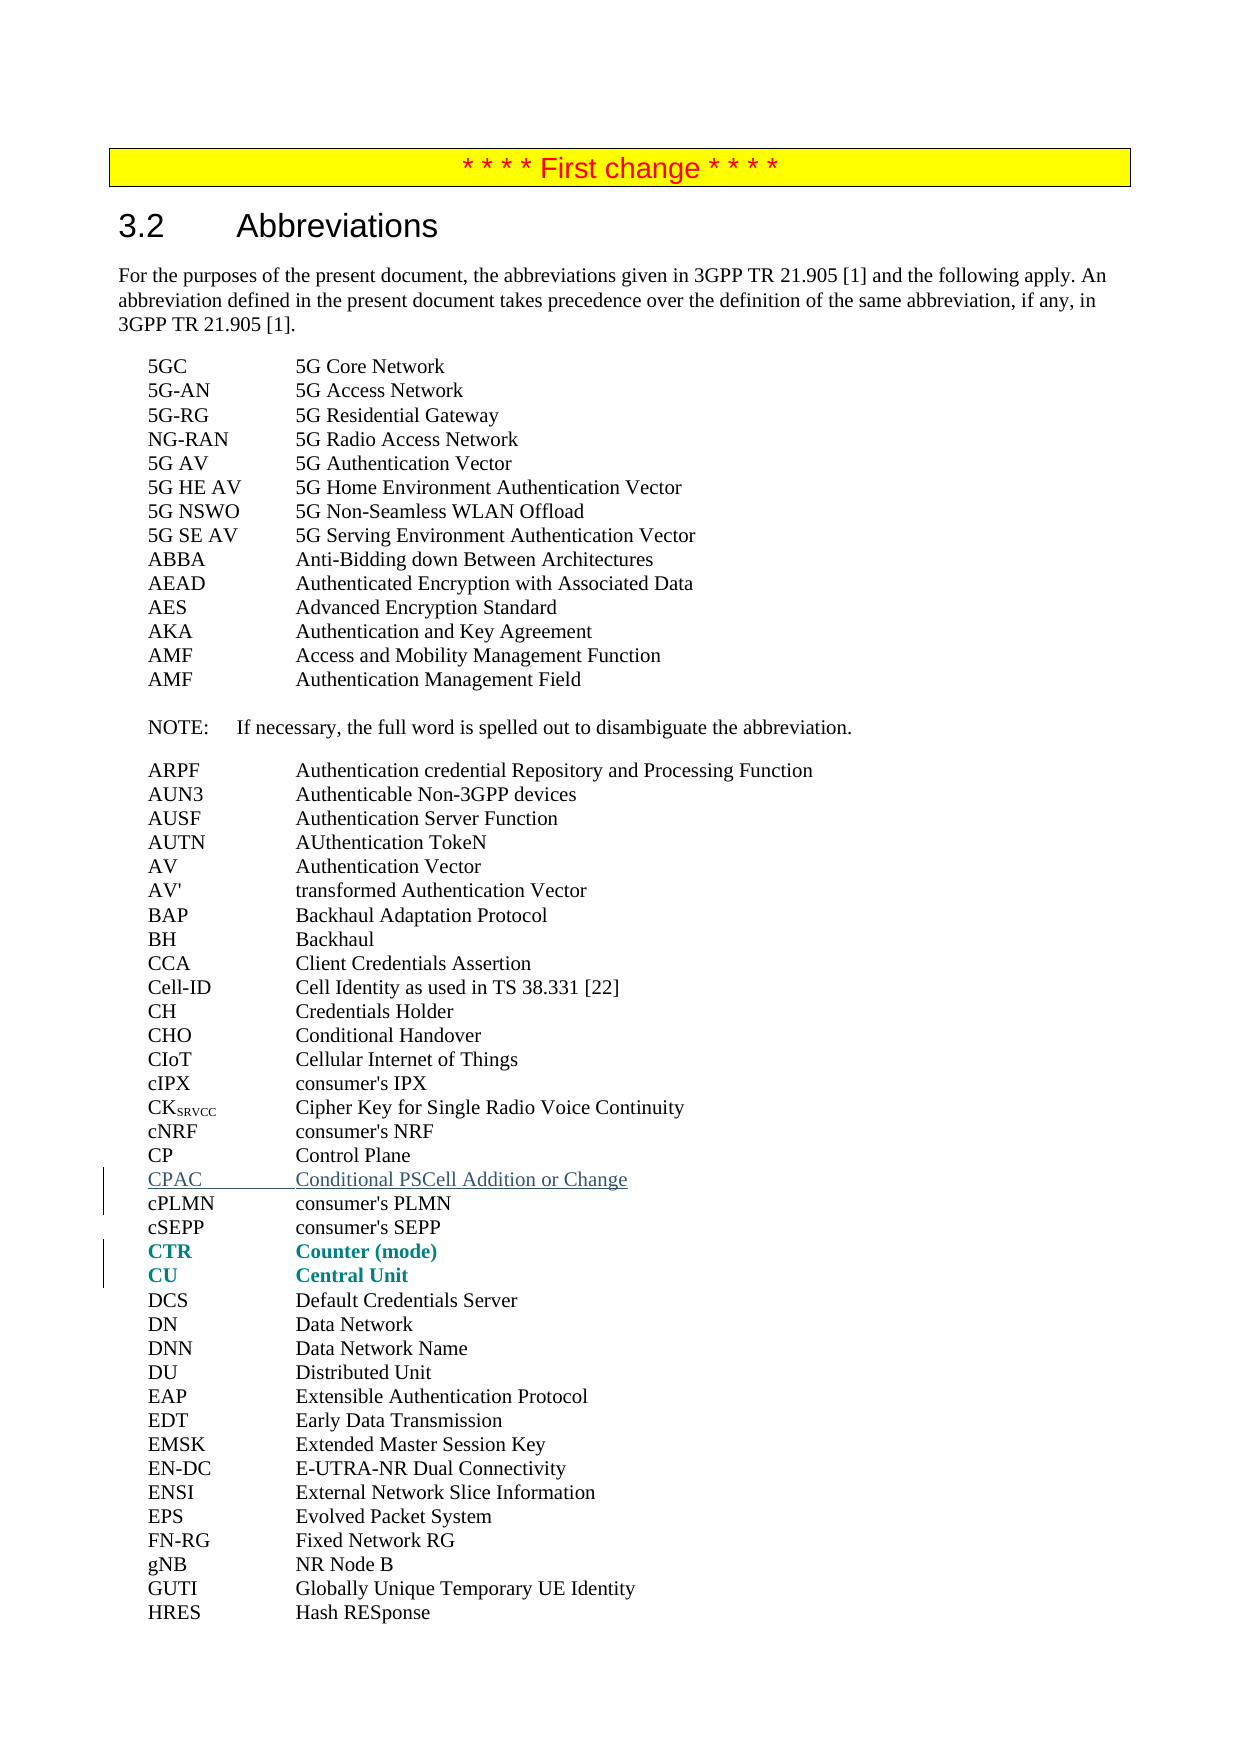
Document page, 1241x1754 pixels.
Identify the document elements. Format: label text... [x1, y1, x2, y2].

text BH Backhaul [148, 927, 1122, 951]
text 5G AV 5G Authentication Vector [148, 451, 1122, 475]
text cNRF consumer's NRF [148, 1119, 1122, 1143]
text BAP Backhaul Adaptation Protocol [148, 902, 1122, 927]
text AMF Authentication Management Field [148, 667, 1122, 691]
text CU Central Unit [148, 1263, 1122, 1287]
text CH Credentials Holder [148, 999, 1122, 1023]
text cPLMN consumer's PLMN [148, 1191, 1122, 1215]
text 5G HE AV 5G Home Environment Authentication Vector [148, 475, 1122, 499]
text DNN Data Network Name [148, 1336, 1122, 1360]
text 5G-RG 5G Residential Gateway [148, 402, 1122, 427]
text CTR Counter (mode) [148, 1239, 1122, 1263]
text HRES Hash RESponse [148, 1600, 1122, 1624]
text NOTE: If necessary, the full word is spelled out to disambiguate the abbreviation. [148, 715, 1122, 739]
text 5G NSWO 5G Non-Seamless WLAN Offload [148, 499, 1122, 523]
text CCA Client Credentials Assertion [148, 951, 1122, 975]
text EMSK Extended Master Session Key [148, 1432, 1122, 1456]
text GUTI Globally Unique Temporary UE Identity [148, 1576, 1122, 1600]
text AUN3 Authenticable Non-3GPP devices [148, 782, 1122, 806]
text AUTN AUthentication TokeN [148, 830, 1122, 854]
text ARPF Authentication credential Repository and Processing Function [148, 758, 1122, 782]
text ABBA Anti-Bidding down Between Architectures [148, 547, 1122, 571]
text EN-DC E-UTRA-NR Dual Connectivity [148, 1456, 1122, 1480]
text EPS Evolved Packet System [148, 1504, 1122, 1528]
text AEAD Authenticated Encryption with Associated Data [148, 571, 1122, 595]
text AES Advanced Encryption Standard [148, 595, 1122, 619]
text AMF Access and Mobility Management Function [148, 643, 1122, 667]
text 5GC 5G Core Network [148, 354, 1122, 378]
text CHO Conditional Handover [148, 1023, 1122, 1047]
text 5G SE AV 5G Serving Environment Authentication Vector [148, 523, 1122, 547]
text cSEPP consumer's SEPP [148, 1215, 1122, 1239]
text For the purposes of the present document, the abbreviations given in 3GPP TR 21.905 [1] and the following apply. An abbreviation defined in the present document takes precedence over the definition of the same abbreviation, if any, in 3GPP TR 21.905 [1]. [118, 263, 1122, 336]
text Cell-ID Cell Identity as used in TS 38.331 [22] [148, 975, 1122, 999]
text gNB NR Node B [148, 1552, 1122, 1576]
text AUSF Authentication Server Function [148, 806, 1122, 830]
text NG-RAN 5G Radio Access Network [148, 427, 1122, 451]
text cIPX consumer's IPX [148, 1071, 1122, 1095]
text AV' transformed Authentication Vector [148, 878, 1122, 902]
text 3.2 Abbreviations [118, 206, 1122, 245]
text CIoT Cellular Internet of Things [148, 1047, 1122, 1071]
text DU Distributed Unit [148, 1360, 1122, 1384]
text DN Data Network [148, 1312, 1122, 1336]
text AKA Authentication and Key Agreement [148, 619, 1122, 643]
text CKSRVCC Cipher Key for Single Radio Voice Continuity [148, 1095, 1122, 1119]
text EAP Extensible Authentication Protocol [148, 1384, 1122, 1408]
text AV Authentication Vector [148, 854, 1122, 878]
text CP Control Plane [148, 1143, 1122, 1167]
text * * * * First change * * * * [110, 149, 1130, 186]
text ENSI External Network Slice Information [148, 1480, 1122, 1504]
text EDT Early Data Transmission [148, 1408, 1122, 1432]
text FN-RG Fixed Network RG [148, 1528, 1122, 1552]
text 5G-AN 5G Access Network [148, 378, 1122, 402]
text DCS Default Credentials Server [148, 1287, 1122, 1312]
